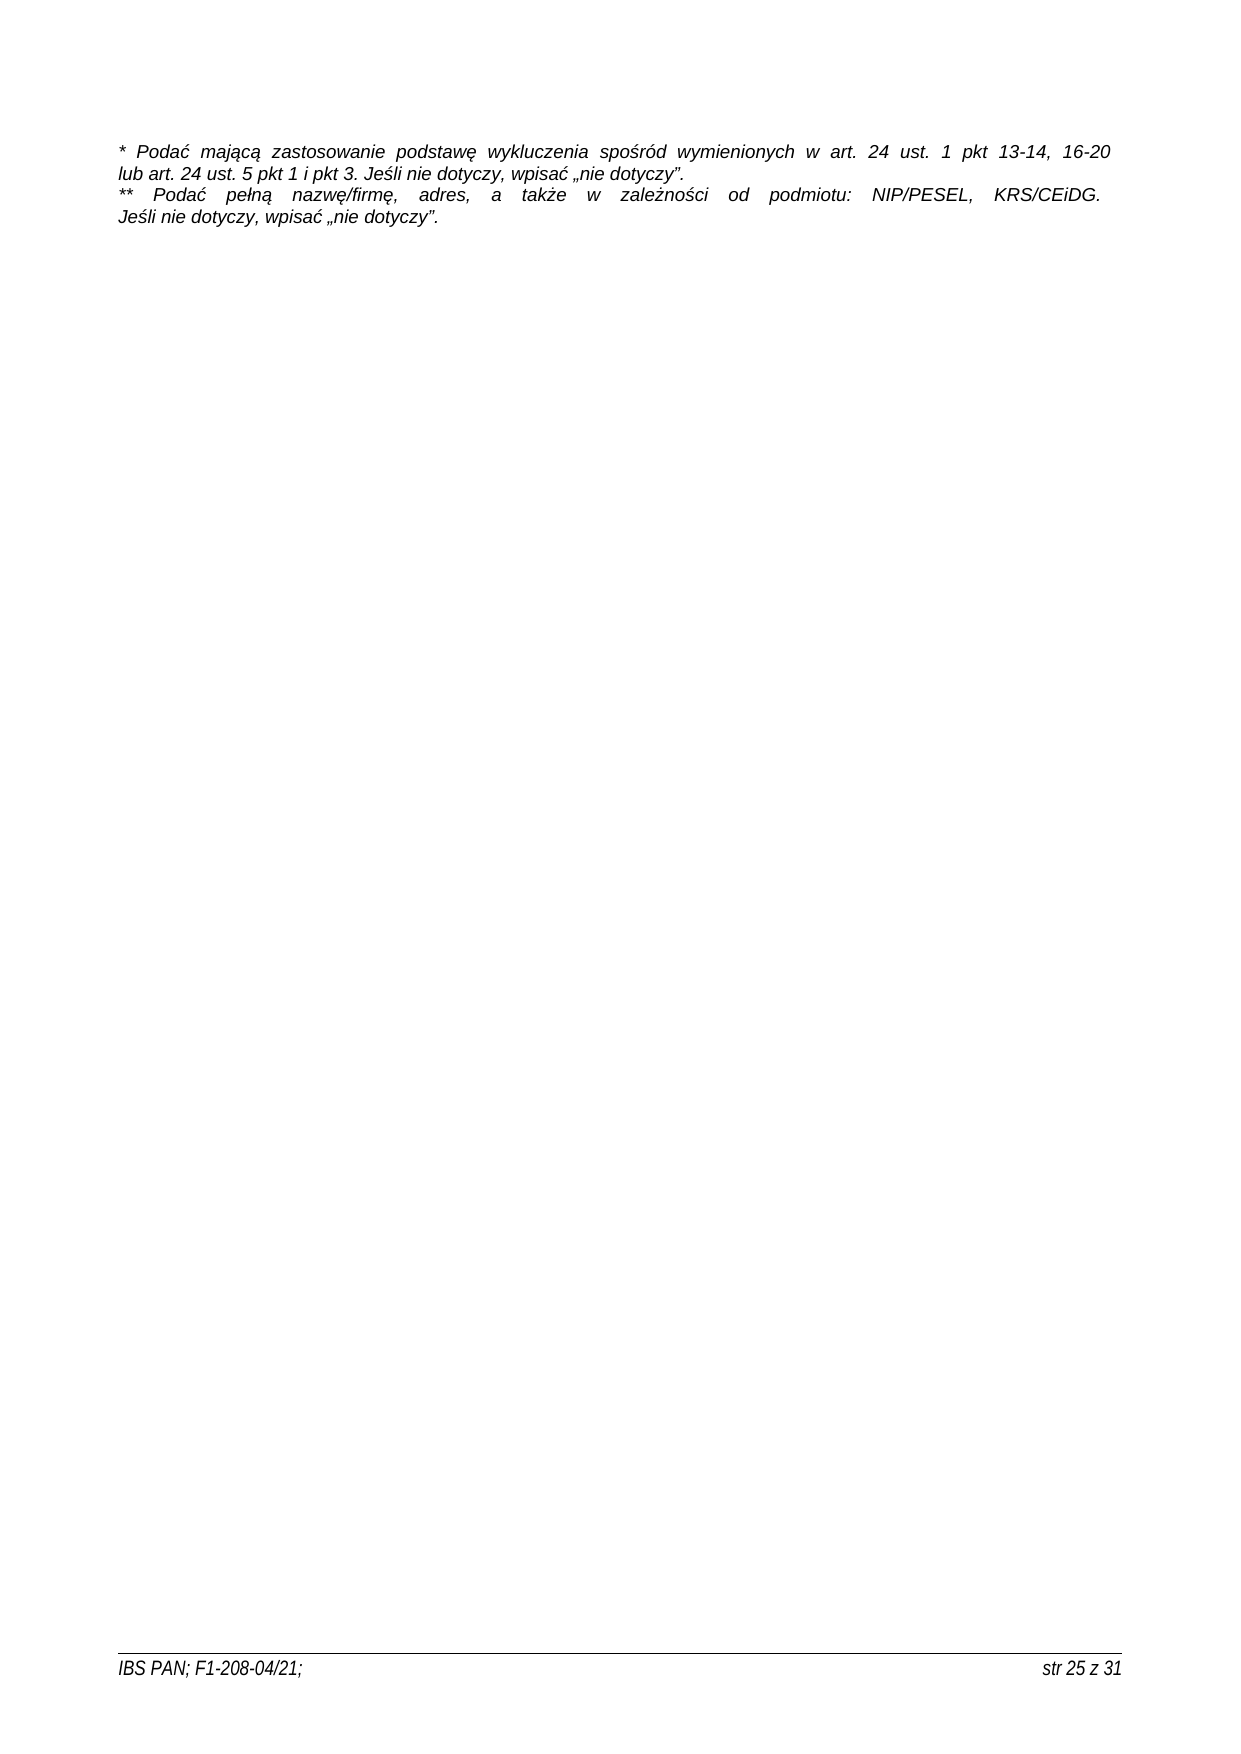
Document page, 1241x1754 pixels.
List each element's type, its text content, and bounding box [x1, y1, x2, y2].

text * Podać mającą zastosowanie podstawę wykluczenia spośród wymienionych w art. 24 ust. 1 pkt 13-14, 16-20 lub art. 24 ust. 5 pkt 1 i pkt 3. Jeśli nie dotyczy, wpisać „nie dotyczy”. [118, 141, 1122, 184]
text ** Podać pełną nazwę/firmę, adres, a także w zależności od podmiotu: NIP/PESEL, KRS/CEiDG. Jeśli nie dotyczy, wpisać „nie dotyczy”. [118, 184, 1122, 227]
